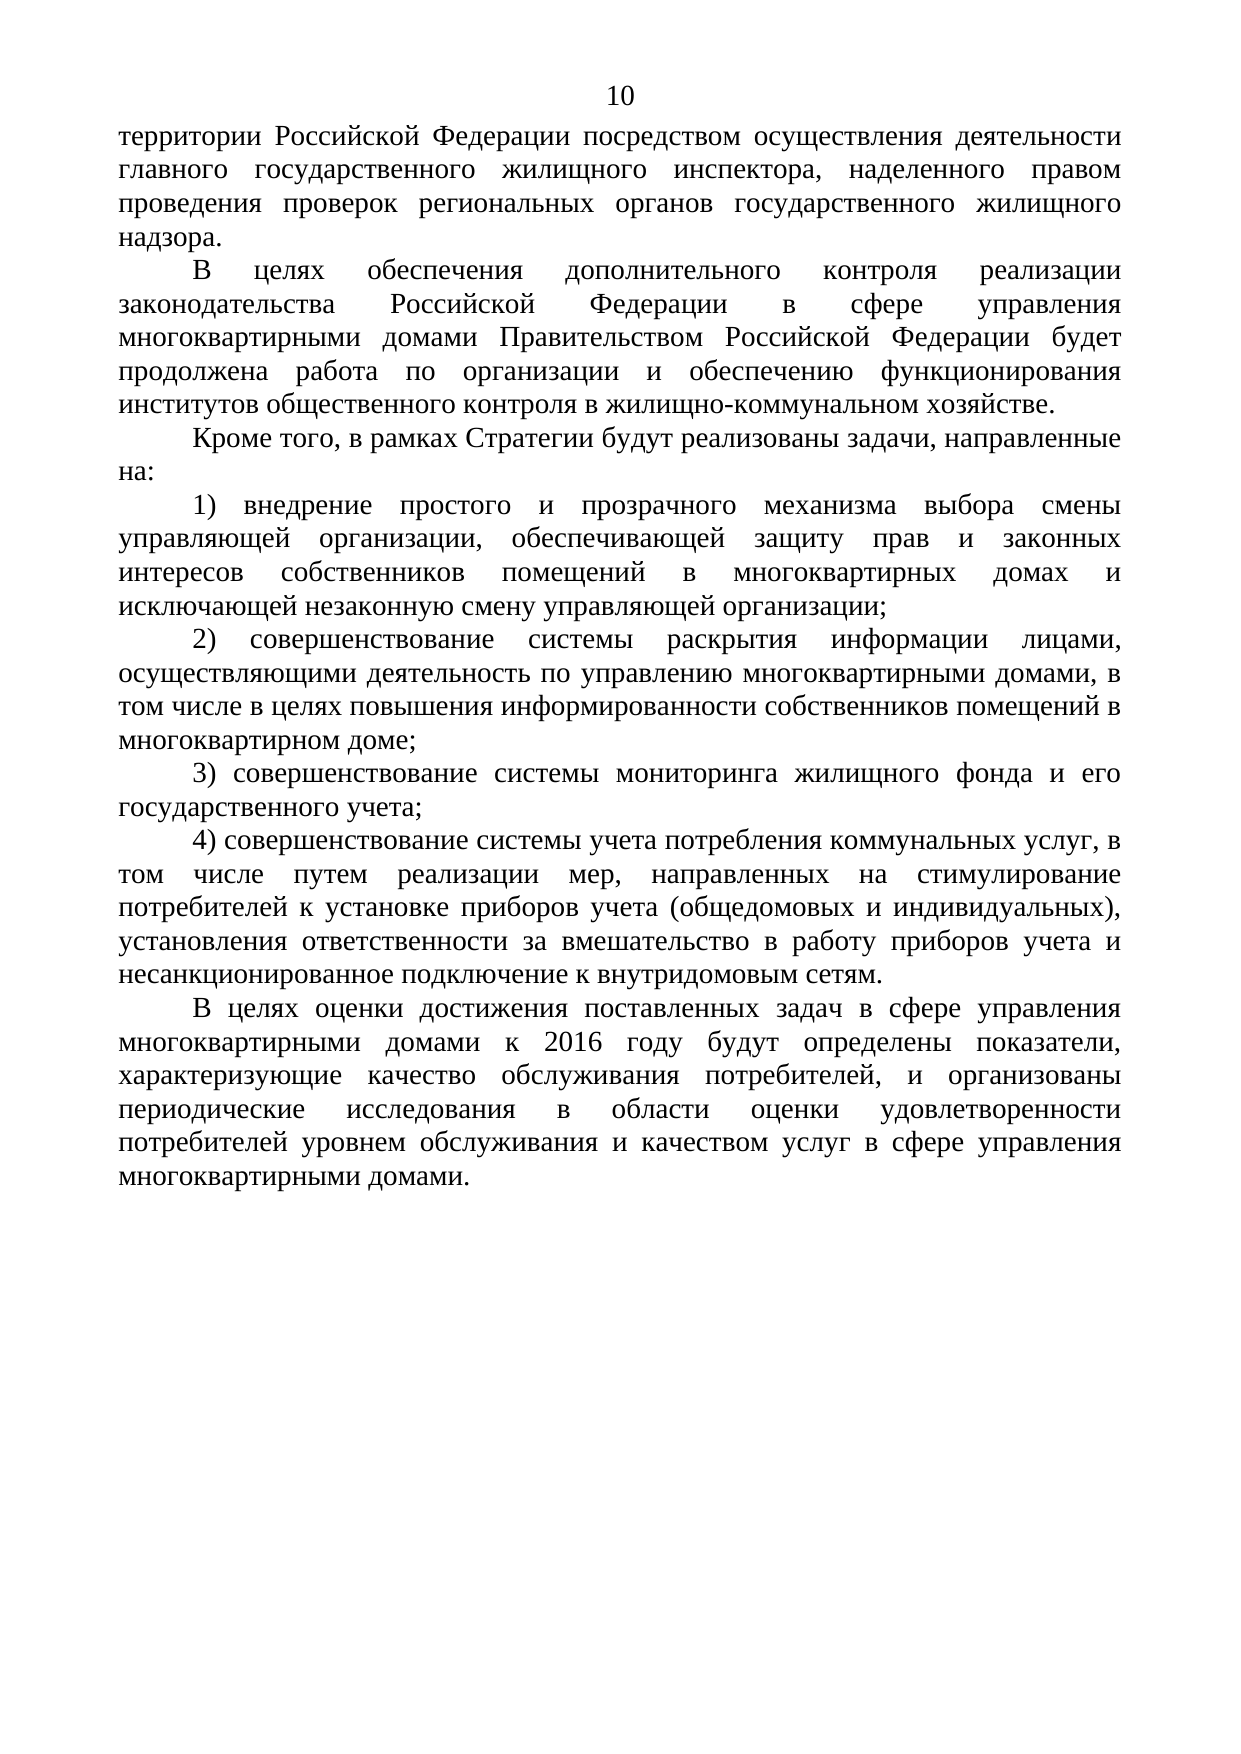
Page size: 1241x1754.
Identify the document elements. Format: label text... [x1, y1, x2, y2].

text Кроме того, в рамках Стратегии будут реализованы задачи, направленные на: [118, 420, 1122, 487]
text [118, 118, 1122, 252]
text 4) совершенствование системы учета потребления коммунальных услуг, в том числе путем реализации мер, направленных на стимулирование потребителей к установке приборов учета (общедомовых и индивидуальных), установления ответственности за вмешательство в работу приборов учета и несанкционированное подключение к внутридомовым сетям. [118, 822, 1122, 990]
text 2) совершенствование системы раскрытия информации лицами, осуществляющими деятельность по управлению многоквартирными домами, в том числе в целях повышения информированности собственников помещений в многоквартирном доме; [118, 621, 1122, 755]
text В целях оценки достижения поставленных задач в сфере управления многоквартирными домами к 2016 году будут определены показатели, характеризующие качество обслуживания потребителей, и организованы периодические исследования в области оценки удовлетворенности потребителей уровнем обслуживания и качеством услуг в сфере управления многоквартирными домами. [118, 990, 1122, 1191]
text 3) совершенствование системы мониторинга жилищного фонда и его государственного учета; [118, 755, 1122, 822]
text 1) внедрение простого и прозрачного механизма выбора смены управляющей организации, обеспечивающей защиту прав и законных интересов собственников помещений в многоквартирных домах и исключающей незаконную смену управляющей организации; [118, 487, 1122, 621]
text В целях обеспечения дополнительного контроля реализации законодательства Российской Федерации в сфере управления многоквартирными домами Правительством Российской Федерации будет продолжена работа по организации и обеспечению функционирования институтов общественного контроля в жилищно-коммунальном хозяйстве. [118, 252, 1122, 420]
